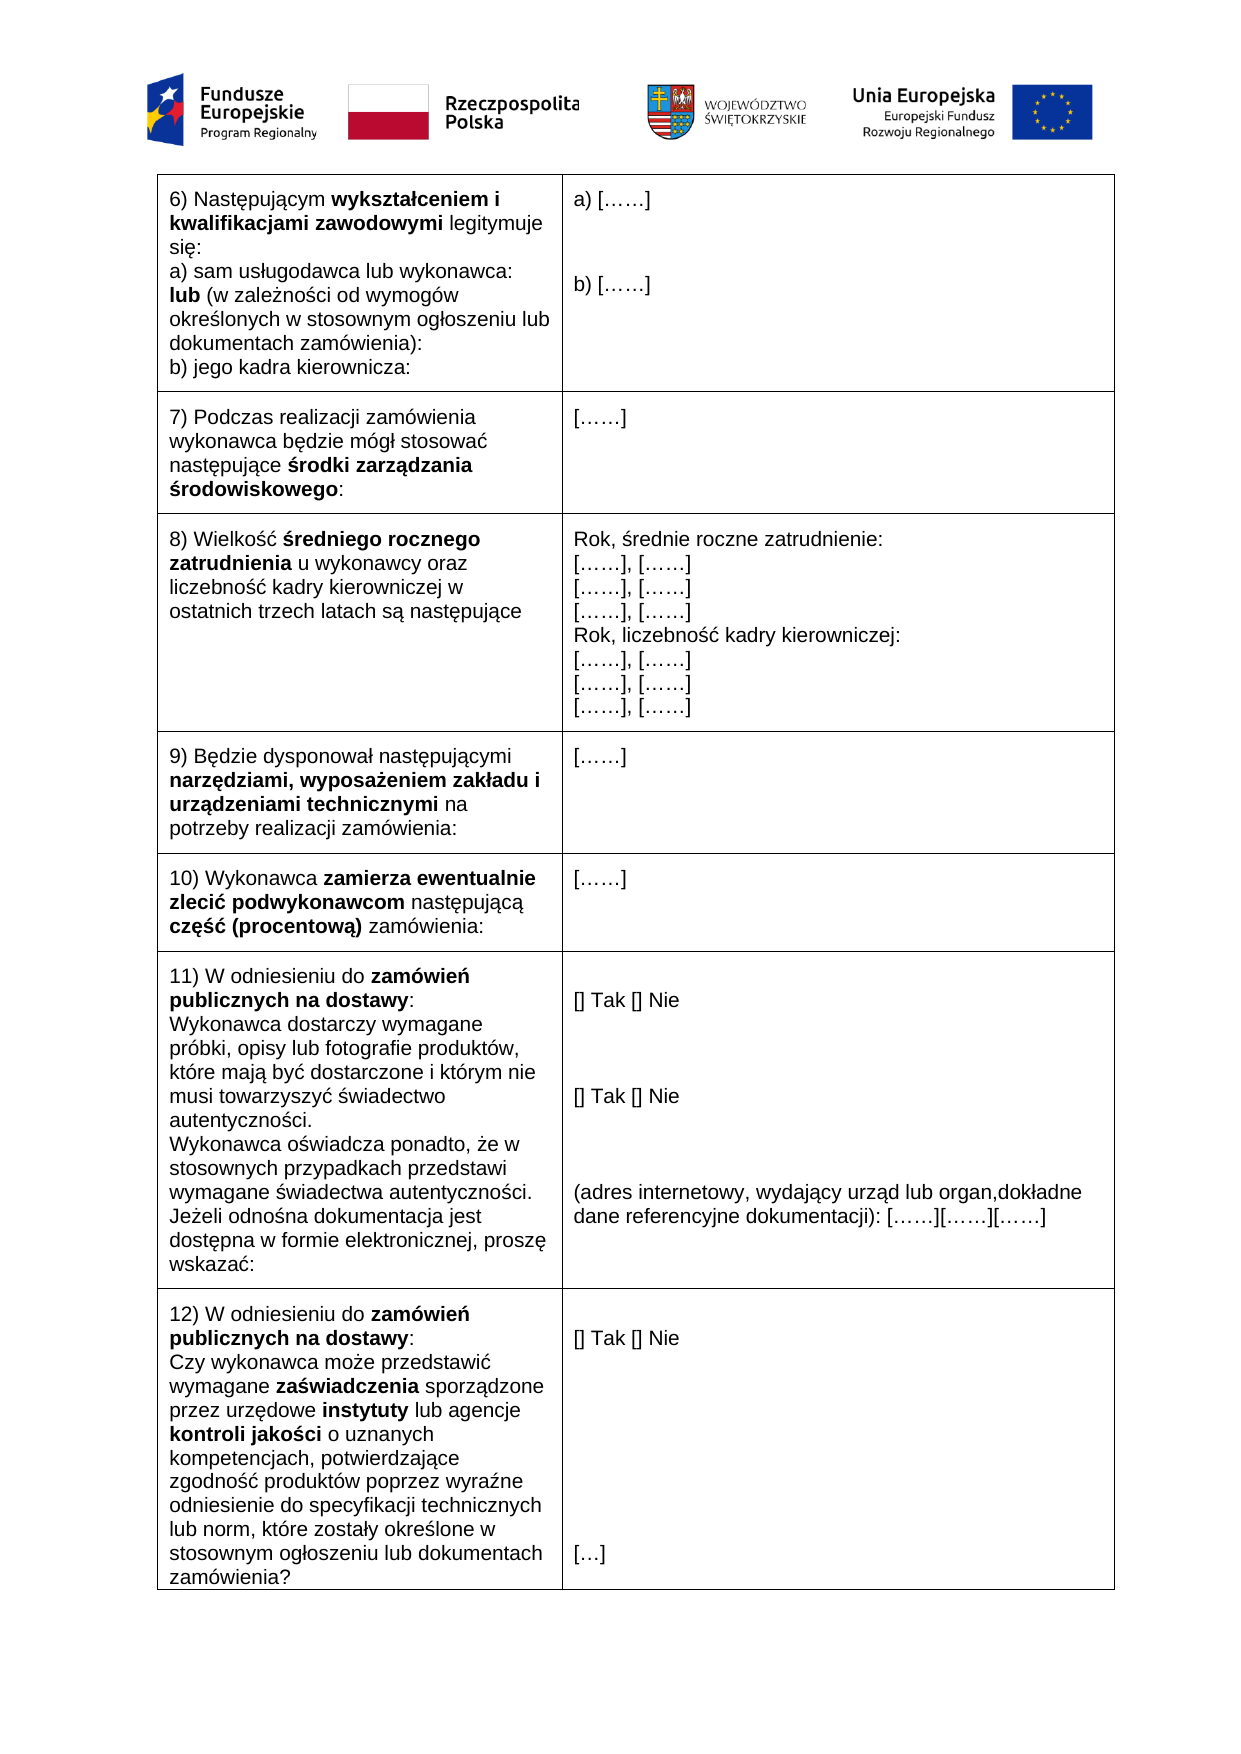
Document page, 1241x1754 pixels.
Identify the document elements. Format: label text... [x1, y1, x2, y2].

table_cell [] Tak [] Nie […] (adres internetowy, wydający urząd lub organ, dokładne dane referencyjne dokumentacji): [……][……][……] [563, 1289, 1114, 1589]
table_cell a) [……] b) [……] [563, 175, 1114, 391]
table_cell 11) W odniesieniu do zamówień publicznych na dostawy: Wykonawca dostarczy wymagane próbki, opisy lub fotografie produktów, które mają być dostarczone i którym nie musi towarzyszyć świadectwo autentyczności. Wykonawca oświadcza ponadto, że w stosownych przypadkach przedstawi wymagane świadectwa autentyczności. Jeżeli odnośna dokumentacja jest dostępna w formie elektronicznej, proszę wskazać: [158, 952, 562, 1288]
picture [647, 73, 806, 146]
table_cell [……] [563, 392, 1114, 513]
table_cell 8) Wielkość średniego rocznego zatrudnienia u wykonawcy oraz liczebność kadry kierowniczej w ostatnich trzech latach są następujące [158, 514, 562, 731]
table_cell 9) Będzie dysponował następującymi narzędziami, wyposażeniem zakładu i urządzeniami technicznymi na potrzeby realizacji zamówienia: [158, 732, 562, 853]
table_cell [……] [563, 854, 1114, 951]
picture [348, 73, 579, 146]
table_cell [……] [563, 732, 1114, 853]
table_cell 7) Podczas realizacji zamówienia wykonawca będzie mógł stosować następujące środki zarządzania środowiskowego: [158, 392, 562, 513]
table_cell 10) Wykonawca zamierza ewentualnie zlecić podwykonawcom następującą część (procentową) zamówienia: [158, 854, 562, 951]
table_cell Rok, średnie roczne zatrudnienie: [……], [……] [……], [……] [……], [……] Rok, liczebność kadry kierowniczej: [……], [……] [……], [……] [……], [……] [563, 514, 1114, 731]
table_cell [] Tak [] Nie [] Tak [] Nie (adres internetowy, wydający urząd lub organ,dokładne dane referencyjne dokumentacji): [……][……][……] [563, 952, 1114, 1288]
picture [147, 73, 317, 146]
picture [853, 73, 1093, 146]
table_cell 6) Następującym wykształceniem i kwalifikacjami zawodowymi legitymuje się: a) sam usługodawca lub wykonawca: lub (w zależności od wymogów określonych w stosownym ogłoszeniu lub dokumentach zamówienia): b) jego kadra kierownicza: [158, 175, 562, 391]
